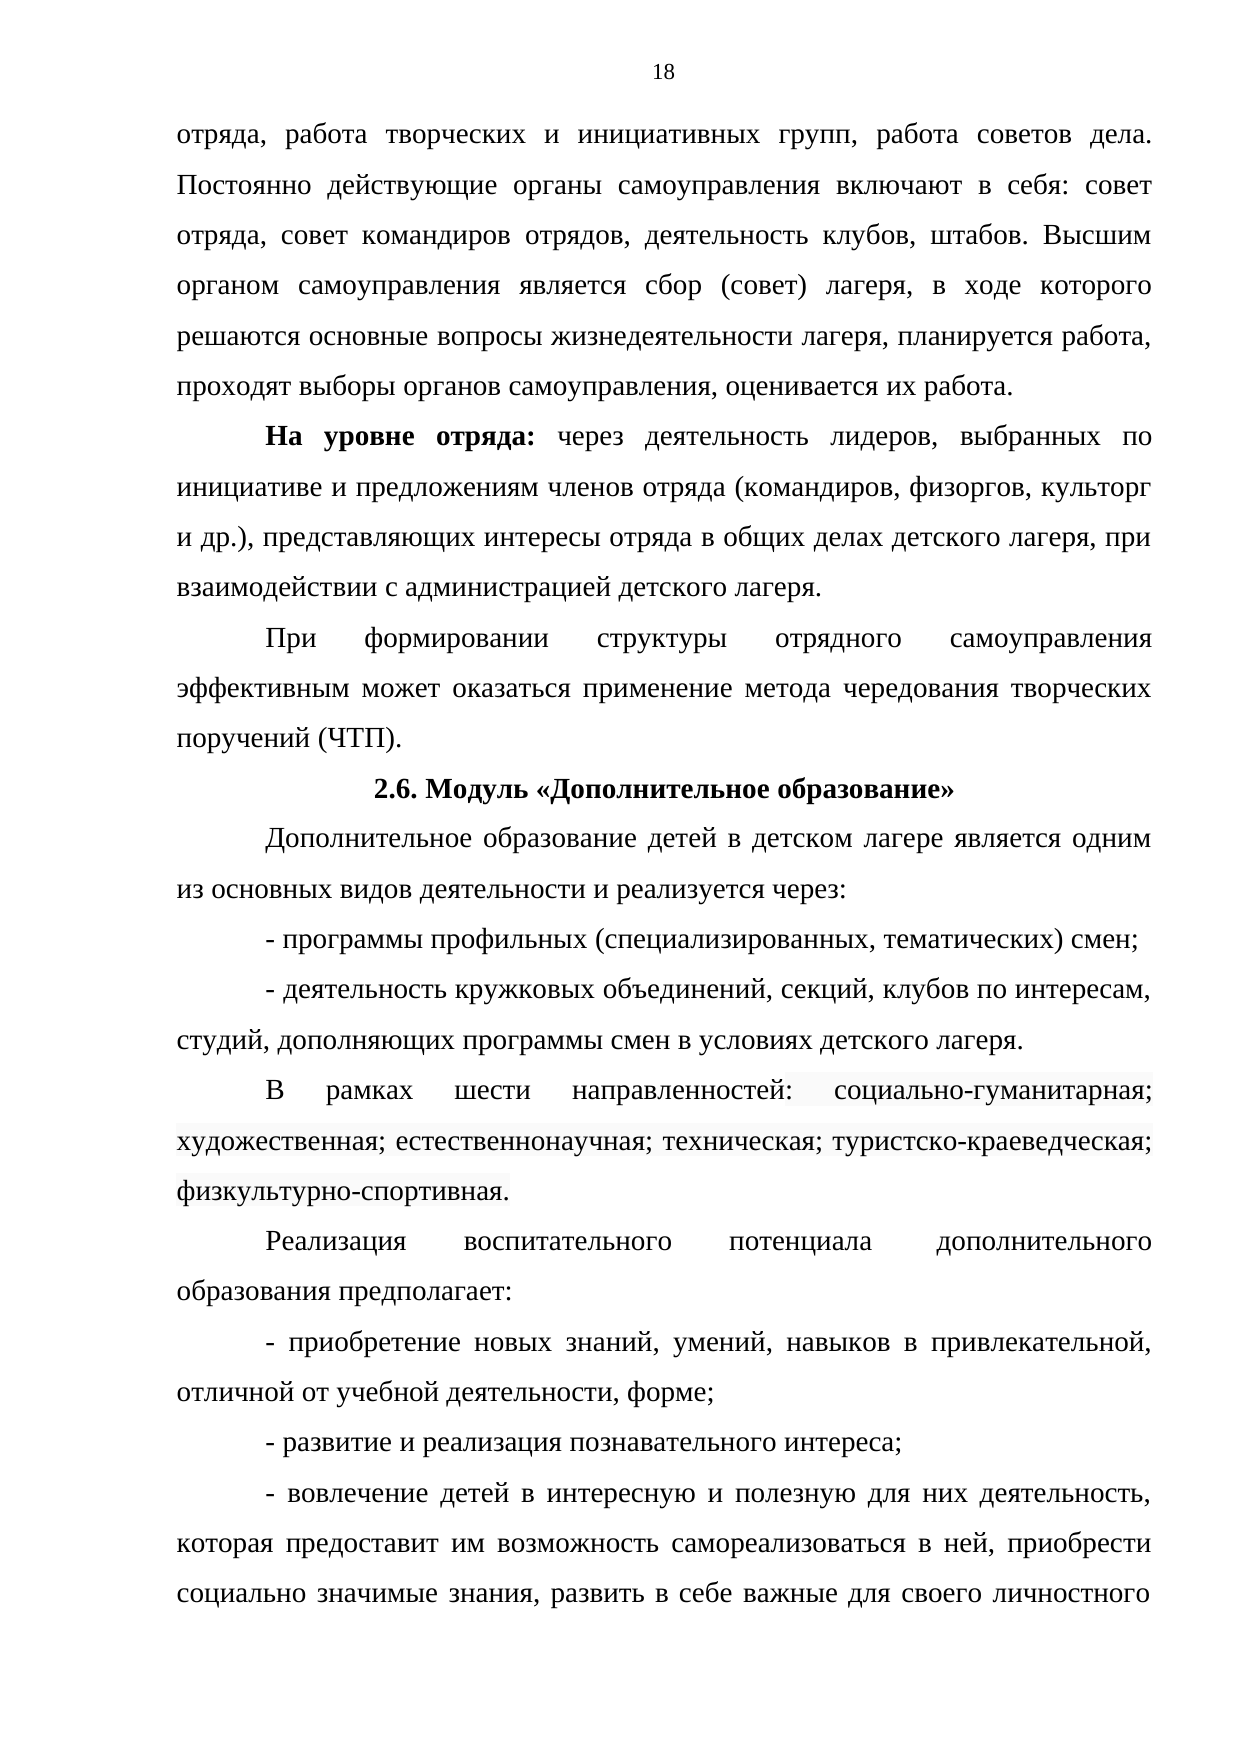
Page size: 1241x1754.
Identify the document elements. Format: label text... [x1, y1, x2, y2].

text На уровне отряда: через деятельность лидеров, выбранных по инициативе и предложениям членов отряда (командиров, физоргов, культорг и др.), представляющих интересы отряда в общих делах детского лагеря, при взаимодействии с администрацией детского лагеря. [176, 418, 1152, 603]
text При формировании структуры отрядного самоуправления эффективным может оказаться применение метода чередования творческих поручений (ЧТП). [176, 620, 1152, 754]
text В рамках шести направленностей: социально-гуманитарная; художественная; естественнонаучная; техническая; туристско-краеведческая; физкультурно-спортивная. [176, 1072, 1153, 1123]
list программы профильных (специализированных, тематических) смен; [265, 921, 1194, 955]
text Реализация воспитательного потенциала дополнительного образования предполагает: [176, 1223, 1152, 1307]
list приобретение новых знаний, умений, навыков в привлекательной, отличной от учебной деятельности, форме; [176, 1324, 1153, 1408]
text отряда, работа творческих и инициативных групп, работа советов дела. Постоянно действующие органы самоуправления включают в себя: совет отряда, совет командиров отрядов, деятельность клубов, штабов. Высшим органом самоуправления является сбор (совет) лагеря, в ходе которого решаются основные вопросы жизнедеятельности лагеря, планируется работа, проходят выборы органов самоуправления, оценивается их работа. [176, 117, 1152, 402]
text Дополнительное образование детей в детском лагере является одним из основных видов деятельности и реализуется через: [176, 821, 1152, 904]
text В рамках шести направленностей: социально-гуманитарная; художественная; естественнонаучная; техническая; туристско-краеведческая; физкультурно-спортивная. [176, 1156, 1153, 1206]
list развитие и реализация познавательного интереса; [265, 1425, 1194, 1458]
list вовлечение детей в интересную и полезную для них деятельность, которая предоставит им возможность самореализоваться в ней, приобрести социально значимые знания, развить в себе важные для своего личностного [176, 1475, 1152, 1609]
list деятельность кружковых объединений, секций, клубов по интересам, студий, дополняющих программы смен в условиях детского лагеря. [176, 972, 1152, 1056]
subtitle Модуль «Дополнительное образование» [374, 771, 1194, 804]
